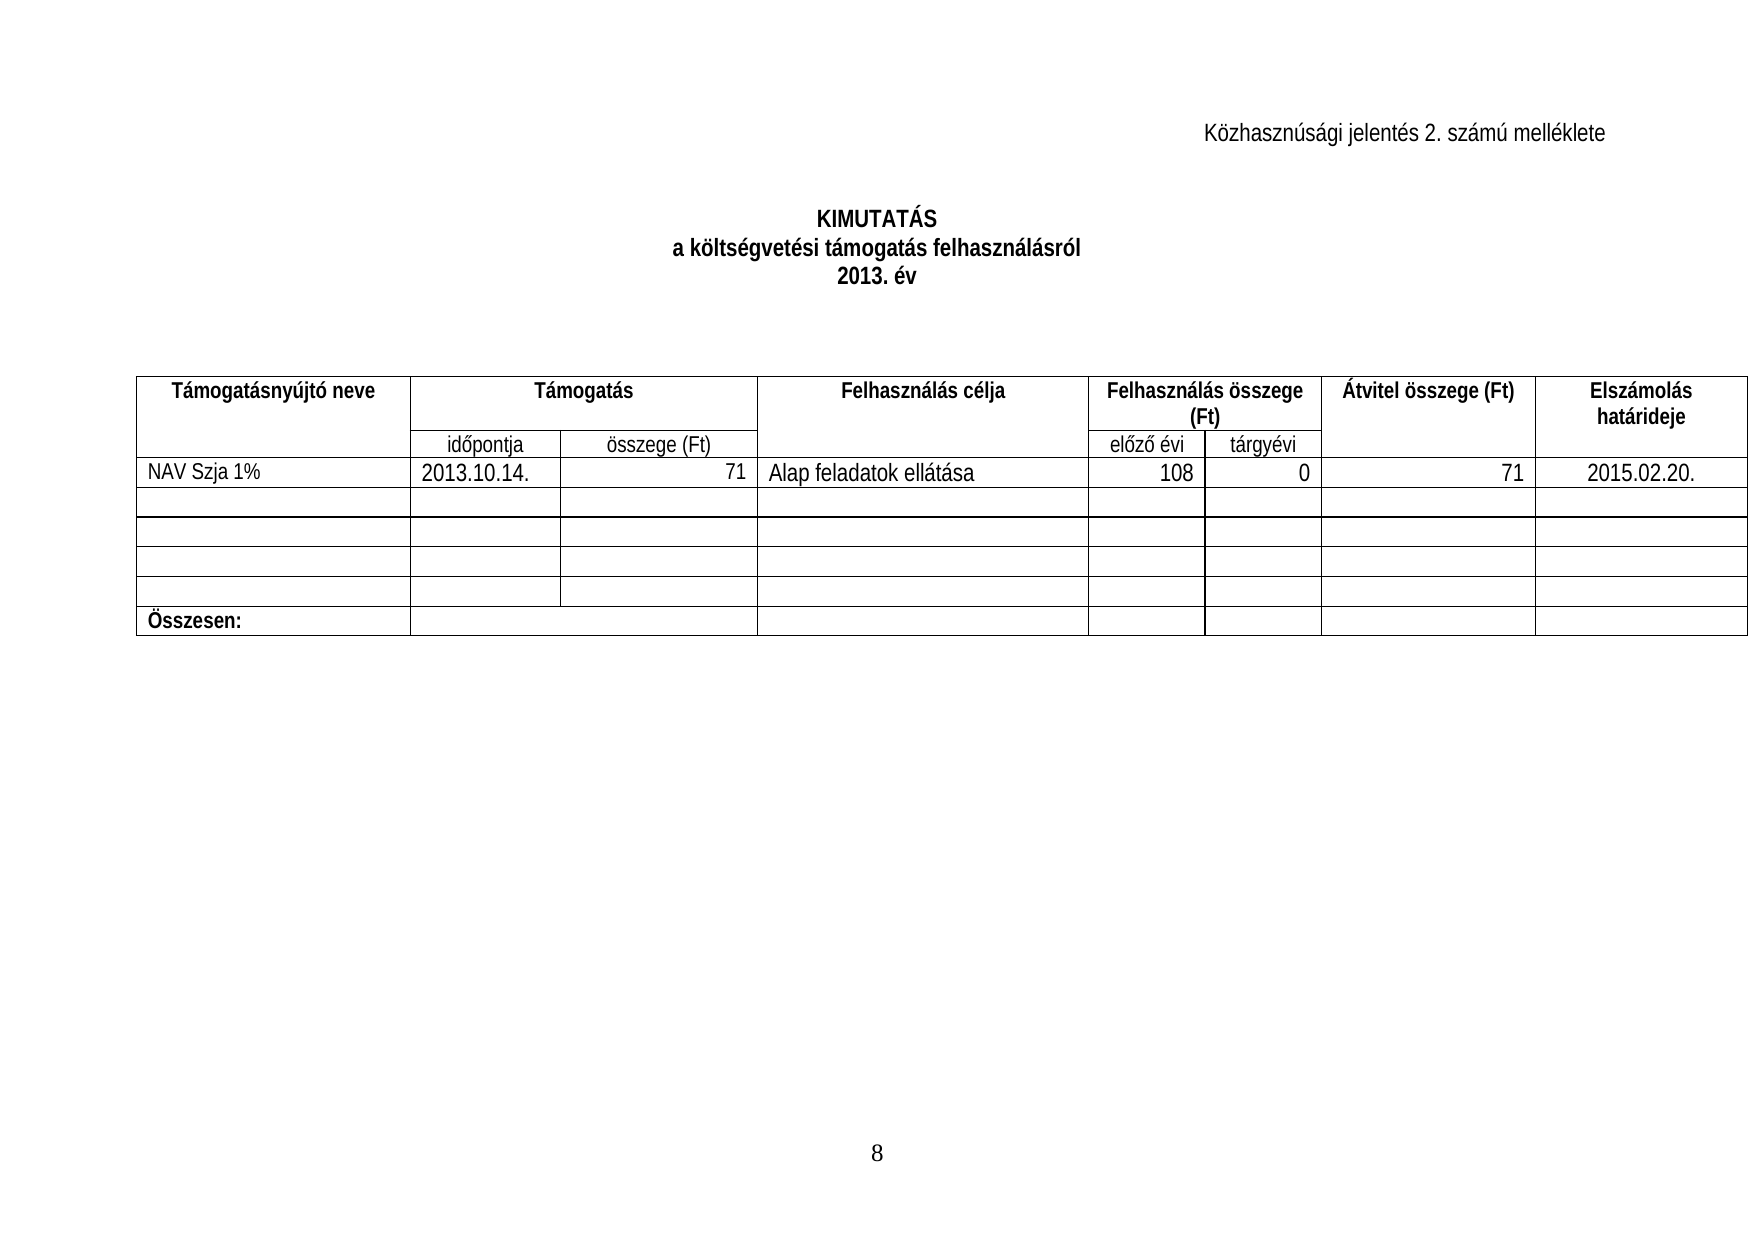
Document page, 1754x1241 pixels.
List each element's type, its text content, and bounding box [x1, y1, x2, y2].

table_cell [1089, 577, 1204, 606]
table_cell [1206, 577, 1321, 606]
table_cell [137, 488, 410, 516]
table_cell [561, 518, 757, 546]
table_header Támogatás [411, 377, 757, 430]
table_cell 2015.02.20. [1536, 458, 1747, 487]
table_cell 2013.10.14. [411, 458, 560, 487]
table_cell [1322, 518, 1535, 546]
table_cell [1089, 518, 1204, 546]
table_cell [1089, 547, 1204, 576]
table_cell [1089, 488, 1204, 516]
table_cell [411, 577, 560, 606]
table_cell [1206, 547, 1321, 576]
table_cell [561, 488, 757, 516]
text a költségvetési támogatás felhasználásról [148, 233, 1606, 261]
table_cell 0 [1206, 458, 1321, 487]
table_cell [411, 518, 560, 546]
table_cell [137, 518, 410, 546]
table_cell [1322, 547, 1535, 576]
table_cell időpontja [411, 431, 560, 457]
table_cell [1089, 607, 1204, 635]
table_cell [1322, 577, 1535, 606]
table_cell tárgyévi [1206, 431, 1321, 457]
table_cell [1206, 518, 1321, 546]
table_cell [1322, 488, 1535, 516]
table_cell [137, 547, 410, 576]
table_cell [1536, 607, 1747, 635]
table_cell összege (Ft) [561, 431, 757, 457]
table_cell [137, 577, 410, 606]
table_cell [1536, 577, 1747, 606]
table_cell [411, 547, 560, 576]
table_cell [758, 577, 1088, 606]
table_cell előző évi [1089, 431, 1204, 457]
table_cell 108 [1089, 458, 1204, 487]
table_cell NAV Szja 1% [137, 458, 410, 487]
table_cell [1536, 488, 1747, 516]
table_cell [411, 607, 757, 635]
text Közhasznúsági jelentés 2. számú melléklete [148, 118, 1606, 147]
table_cell [1536, 518, 1747, 546]
table_header Átvitel összege (Ft) [1322, 377, 1535, 457]
table_cell [1206, 488, 1321, 516]
table_cell [411, 488, 560, 516]
table_header Elszámolás határideje [1536, 377, 1747, 457]
table_cell 71 [561, 458, 757, 487]
table_cell [561, 547, 757, 576]
table_header Felhasználás célja [758, 377, 1088, 457]
table_cell [758, 607, 1088, 635]
text 2013. év [148, 261, 1606, 290]
table_cell [1322, 607, 1535, 635]
table_header Támogatásnyújtó neve [137, 377, 410, 457]
text KIMUTATÁS [148, 204, 1606, 233]
table_cell Összesen: [137, 607, 410, 635]
table_header Felhasználás összege (Ft) [1089, 377, 1321, 430]
table_cell [1536, 547, 1747, 576]
table_cell [758, 488, 1088, 516]
table_cell Alap feladatok ellátása [758, 458, 1088, 487]
table_cell [561, 577, 757, 606]
table_cell [758, 518, 1088, 546]
table_cell [758, 547, 1088, 576]
table_cell 71 [1322, 458, 1535, 487]
table_cell [1206, 607, 1321, 635]
